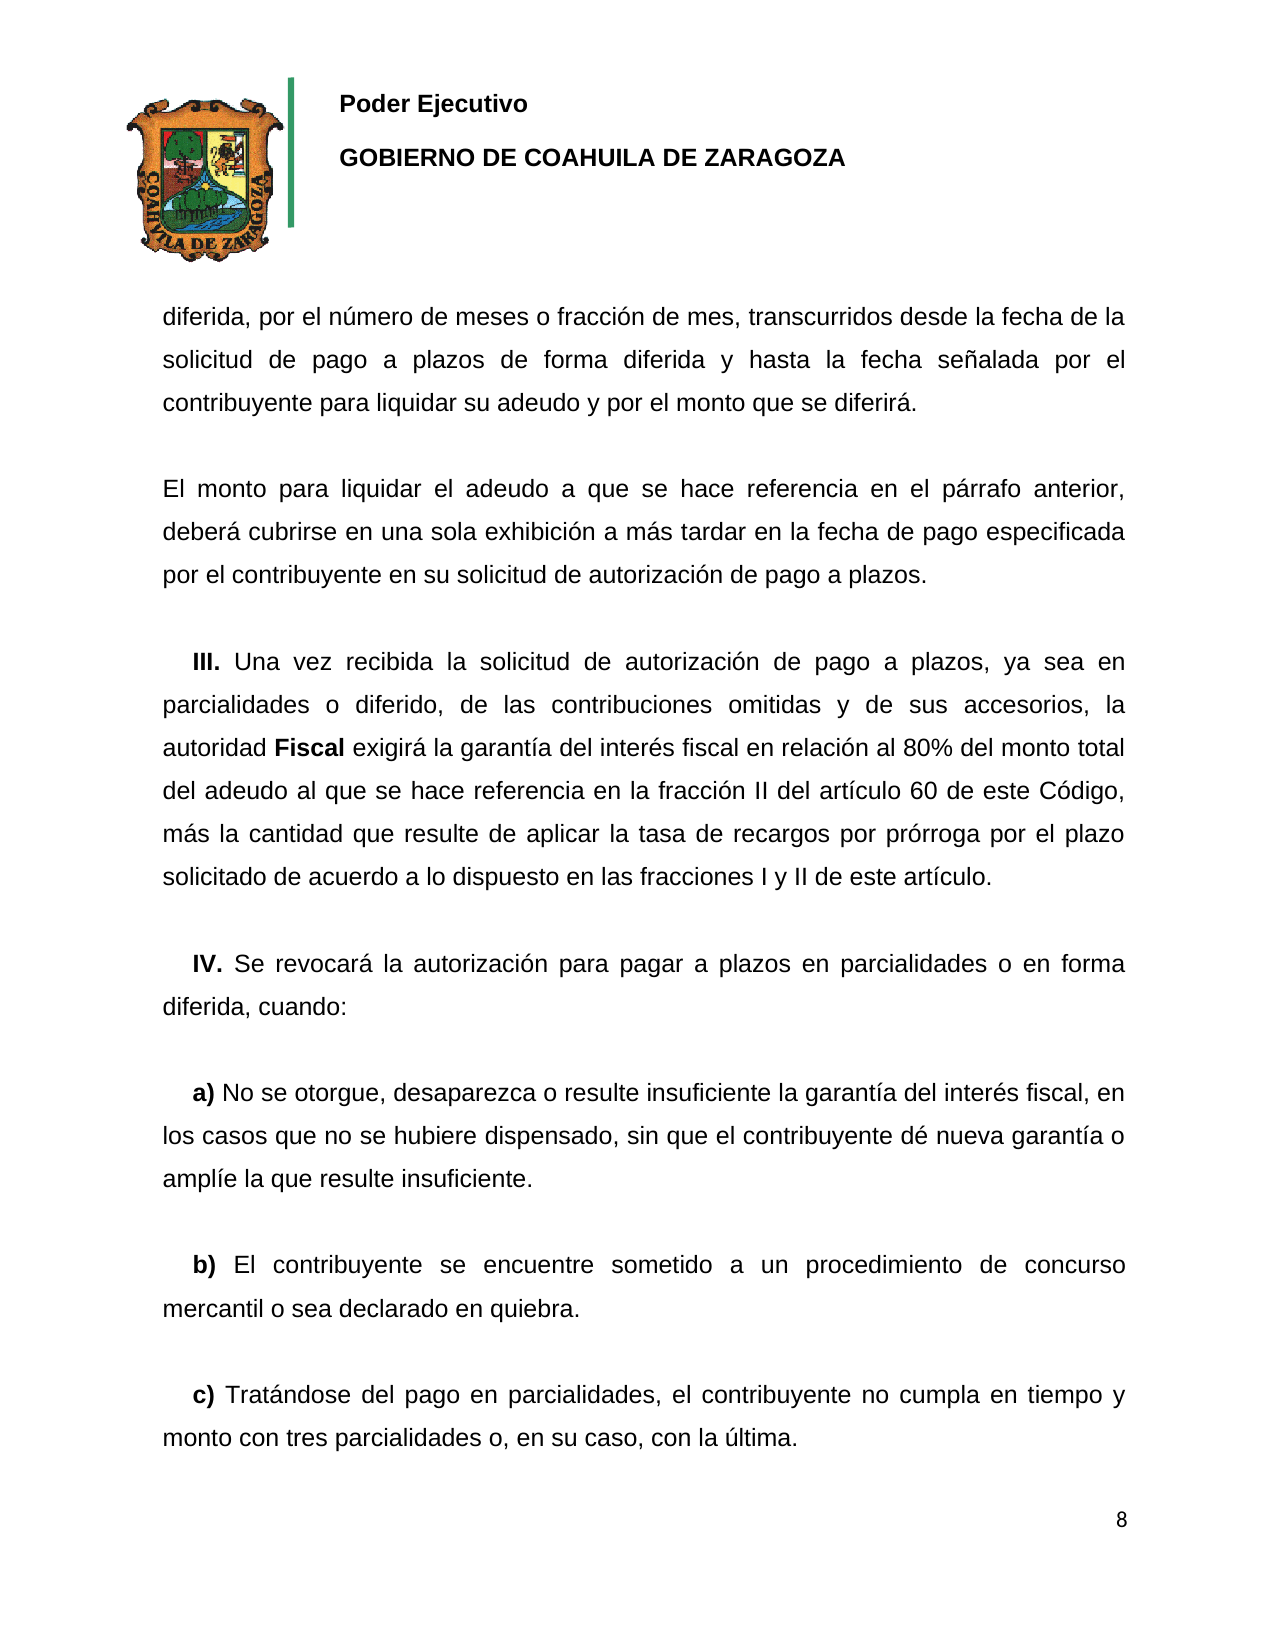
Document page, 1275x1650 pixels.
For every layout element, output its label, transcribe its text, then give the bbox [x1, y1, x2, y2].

text III. Una vez recibida la solicitud de autorización de pago a plazos, ya sea en parcialidades o diferido, de las contribuciones omitidas y de sus accesorios, la autoridad Fiscal exigirá la garantía del interés fiscal en relación al 80% del monto total del adeudo al que se hace referencia en la fracción II del artículo 60 de este Código, más la cantidad que resulte de aplicar la tasa de recargos por prórroga por el plazo solicitado de acuerdo a lo dispuesto en las fracciones I y II de este artículo. [162, 647, 1127, 891]
text a) No se otorgue, desaparezca o resulte insuficiente la garantía del interés fiscal, en los casos que no se hubiere dispensado, sin que el contribuyente dé nueva garantía o amplíe la que resulte insuficiente. [162, 1078, 1127, 1193]
text b) El contribuyente se encuentre sometido a un procedimiento de concurso mercantil o sea declarado en quiebra. [162, 1251, 1127, 1322]
text c) Tratándose del pago en parcialidades, el contribuyente no cumpla en tiempo y monto con tres parcialidades o, en su caso, con la última. [162, 1380, 1127, 1452]
text El monto para liquidar el adeudo a que se hace referencia en el párrafo anterior, deberá cubrirse en una sola exhibición a más tardar en la fecha de pago especificada por el contribuyente en su solicitud de autorización de pago a plazos. [162, 474, 1127, 589]
picture [121, 88, 290, 268]
text IV. Se revocará la autorización para pagar a plazos en parcialidades o en forma diferida, cuando: [162, 949, 1127, 1021]
